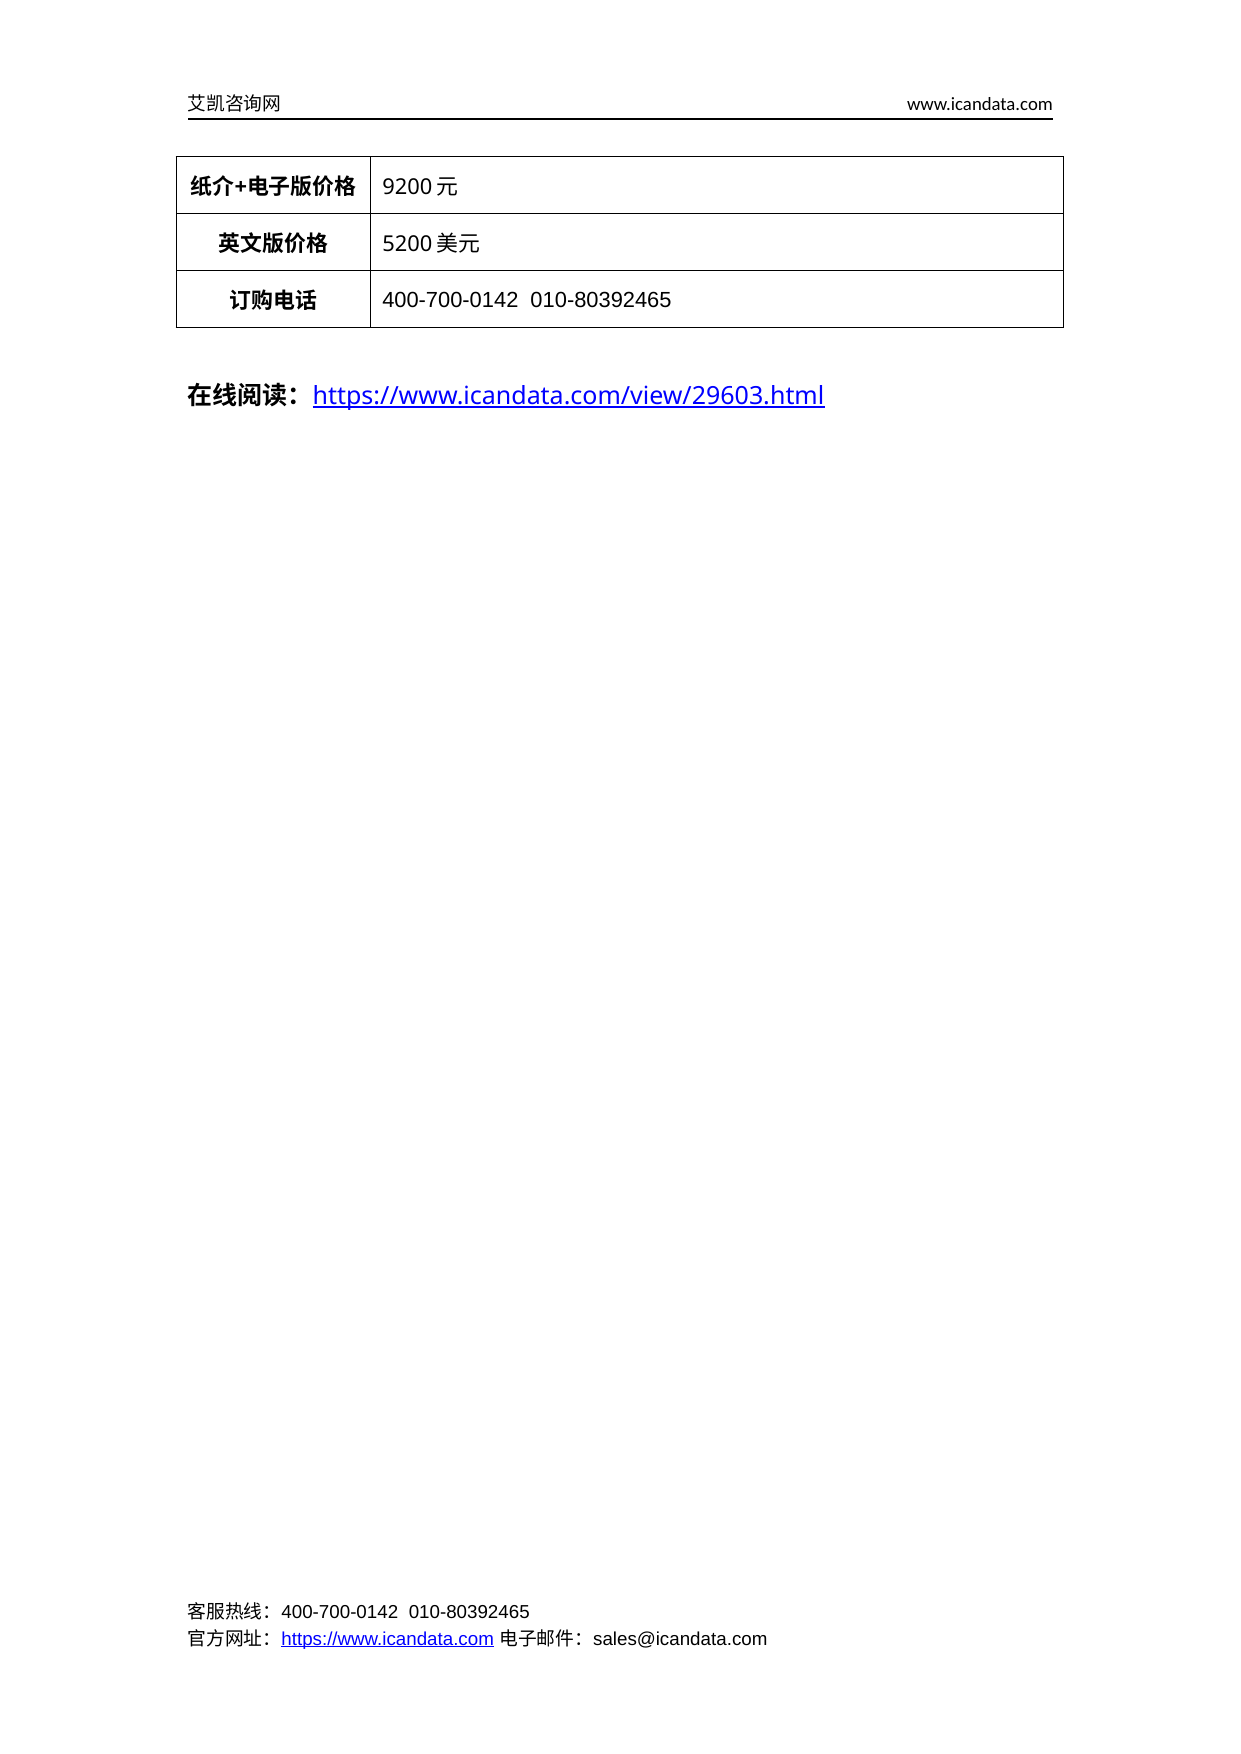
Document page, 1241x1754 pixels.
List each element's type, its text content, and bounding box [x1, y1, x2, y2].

table_cell 英文版价格 [177, 214, 370, 270]
text 在线阅读：https://www.icandata.com/view/29603.html [187, 361, 1053, 426]
table_cell 9200元 [371, 157, 1063, 213]
table_cell 5200美元 [371, 214, 1063, 270]
table_cell 订购电话 [177, 271, 370, 327]
table_cell 纸介+电子版价格 [177, 157, 370, 213]
table_cell 400-700-0142 010-80392465 [371, 271, 1063, 327]
